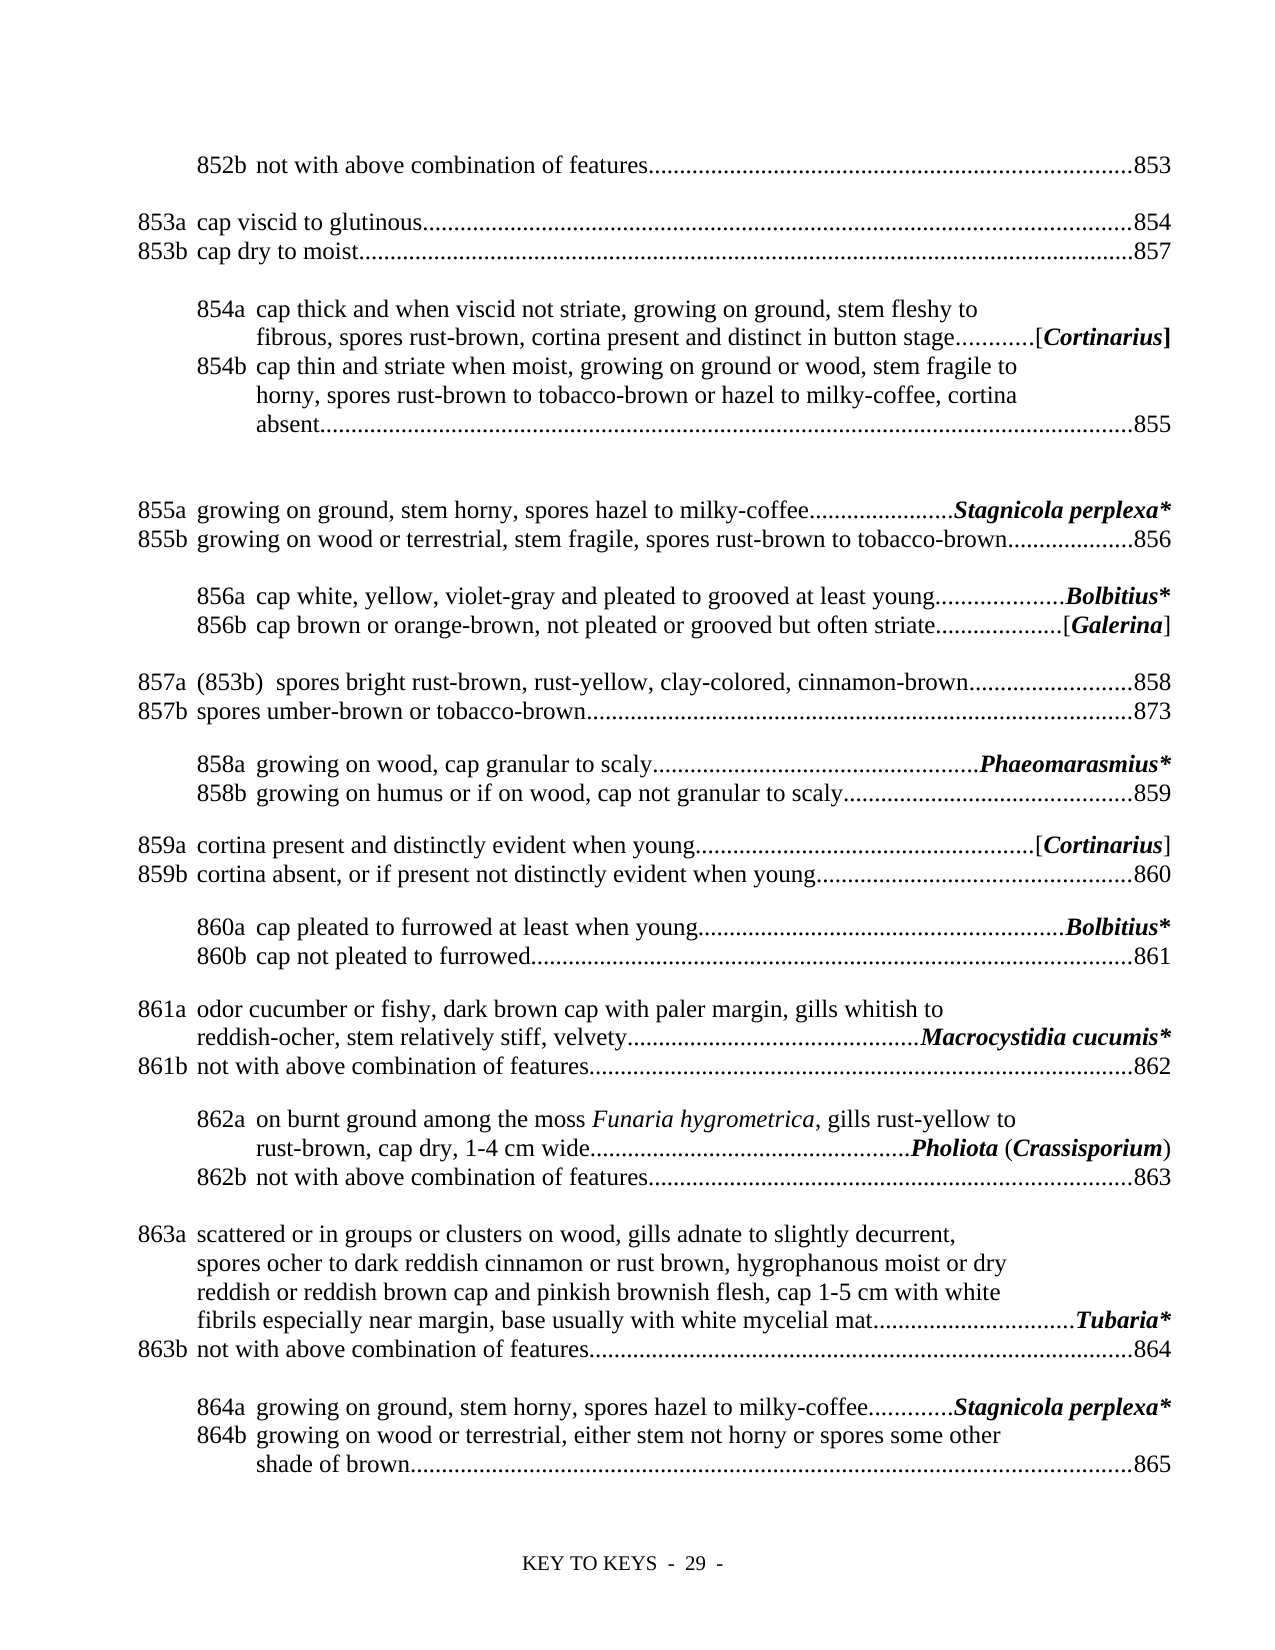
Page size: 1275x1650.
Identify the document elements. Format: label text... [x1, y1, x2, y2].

text 861a odor cucumber or fishy, dark brown cap with paler margin, gills whitish to reddish-ocher, stem relatively stiff, velvety Macrocystidia cucumis* [138, 994, 1019, 1051]
text 860a cap pleated to furrowed at least when young Bolbitius* [197, 912, 1019, 941]
text 856a cap white, yellow, violet-gray and pleated to grooved at least young Bolbitius* [197, 581, 1019, 610]
text 858b growing on humus or if on wood, cap not granular to scaly 859 [197, 778, 1019, 807]
text 859b cortina absent, or if present not distinctly evident when young 860 [138, 859, 1019, 888]
text 854b cap thin and striate when moist, growing on ground or wood, stem fragile to horny, spores rust-brown to tobacco-brown or hazel to milky-coffee, cortina absent 855 [197, 351, 1019, 437]
text 856b cap brown or orange-brown, not pleated or grooved but often striate [Galerina] [197, 610, 1019, 639]
text 864b growing on wood or terrestrial, either stem not horny or spores some other shade of brown 865 [197, 1420, 1019, 1478]
text 854a cap thick and when viscid not striate, growing on ground, stem fleshy to fibrous, spores rust-brown, cortina present and distinct in button stage [Cortinarius] [197, 294, 1019, 351]
text 862a on burnt ground among the moss Funaria hygrometrica, gills rust-yellow to rust-brown, cap dry, 1-4 cm wide Pholiota (Crassisporium) [197, 1104, 1019, 1162]
text 863b not with above combination of features 864 [138, 1334, 1019, 1363]
text 861b not with above combination of features 862 [138, 1051, 1019, 1080]
text 858a growing on wood, cap granular to scaly Phaeomarasmius* [197, 749, 1019, 778]
text 860b cap not pleated to furrowed 861 [197, 941, 1019, 970]
text 863a scattered or in groups or clusters on wood, gills adnate to slightly decurrent, spores ocher to dark reddish cinnamon or rust brown, hygrophanous moist or dry reddish or reddish brown cap and pinkish brownish flesh, cap 1-5 cm with white fibrils especially near margin, base usually with white mycelial mat Tubaria* [138, 1219, 1019, 1334]
text 864a growing on ground, stem horny, spores hazel to milky-coffee Stagnicola perplexa* [197, 1392, 1019, 1420]
text 859a cortina present and distinctly evident when young [Cortinarius] [138, 831, 1019, 859]
text 855b growing on wood or terrestrial, stem fragile, spores rust-brown to tobacco-brown 856 [138, 524, 1019, 552]
text 853a cap viscid to glutinous 854 [138, 207, 1019, 236]
text 862b not with above combination of features 863 [197, 1162, 1019, 1190]
text 857b spores umber-brown or tobacco-brown 873 [138, 696, 1019, 725]
text 853b cap dry to moist 857 [138, 236, 1019, 265]
text 855a growing on ground, stem horny, spores hazel to milky-coffee Stagnicola perplexa* [138, 495, 1019, 524]
text 857a (853b) spores bright rust-brown, rust-yellow, clay-colored, cinnamon-brown 858 [138, 667, 1019, 696]
text 852b not with above combination of features 853 [197, 150, 1019, 179]
